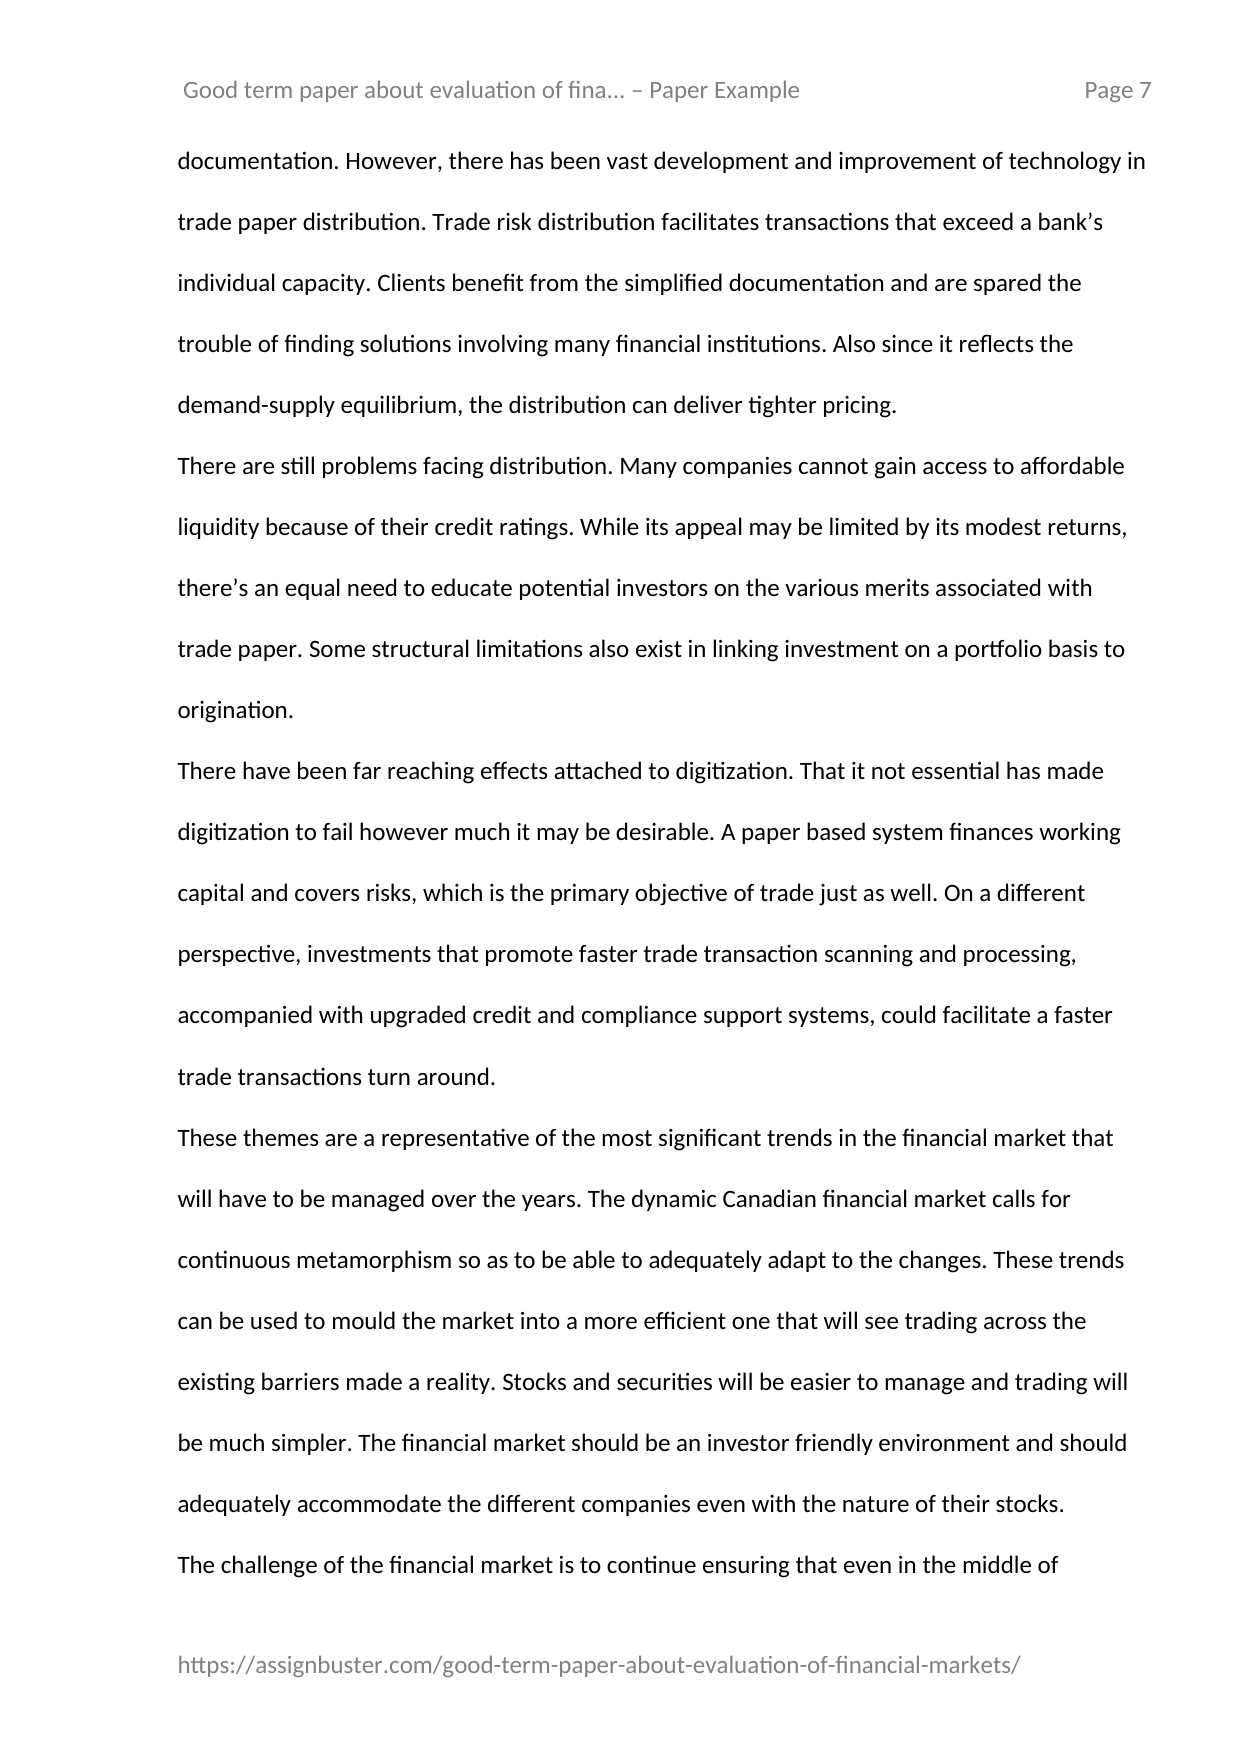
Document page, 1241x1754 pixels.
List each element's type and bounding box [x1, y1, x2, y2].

text [177, 145, 1152, 1579]
